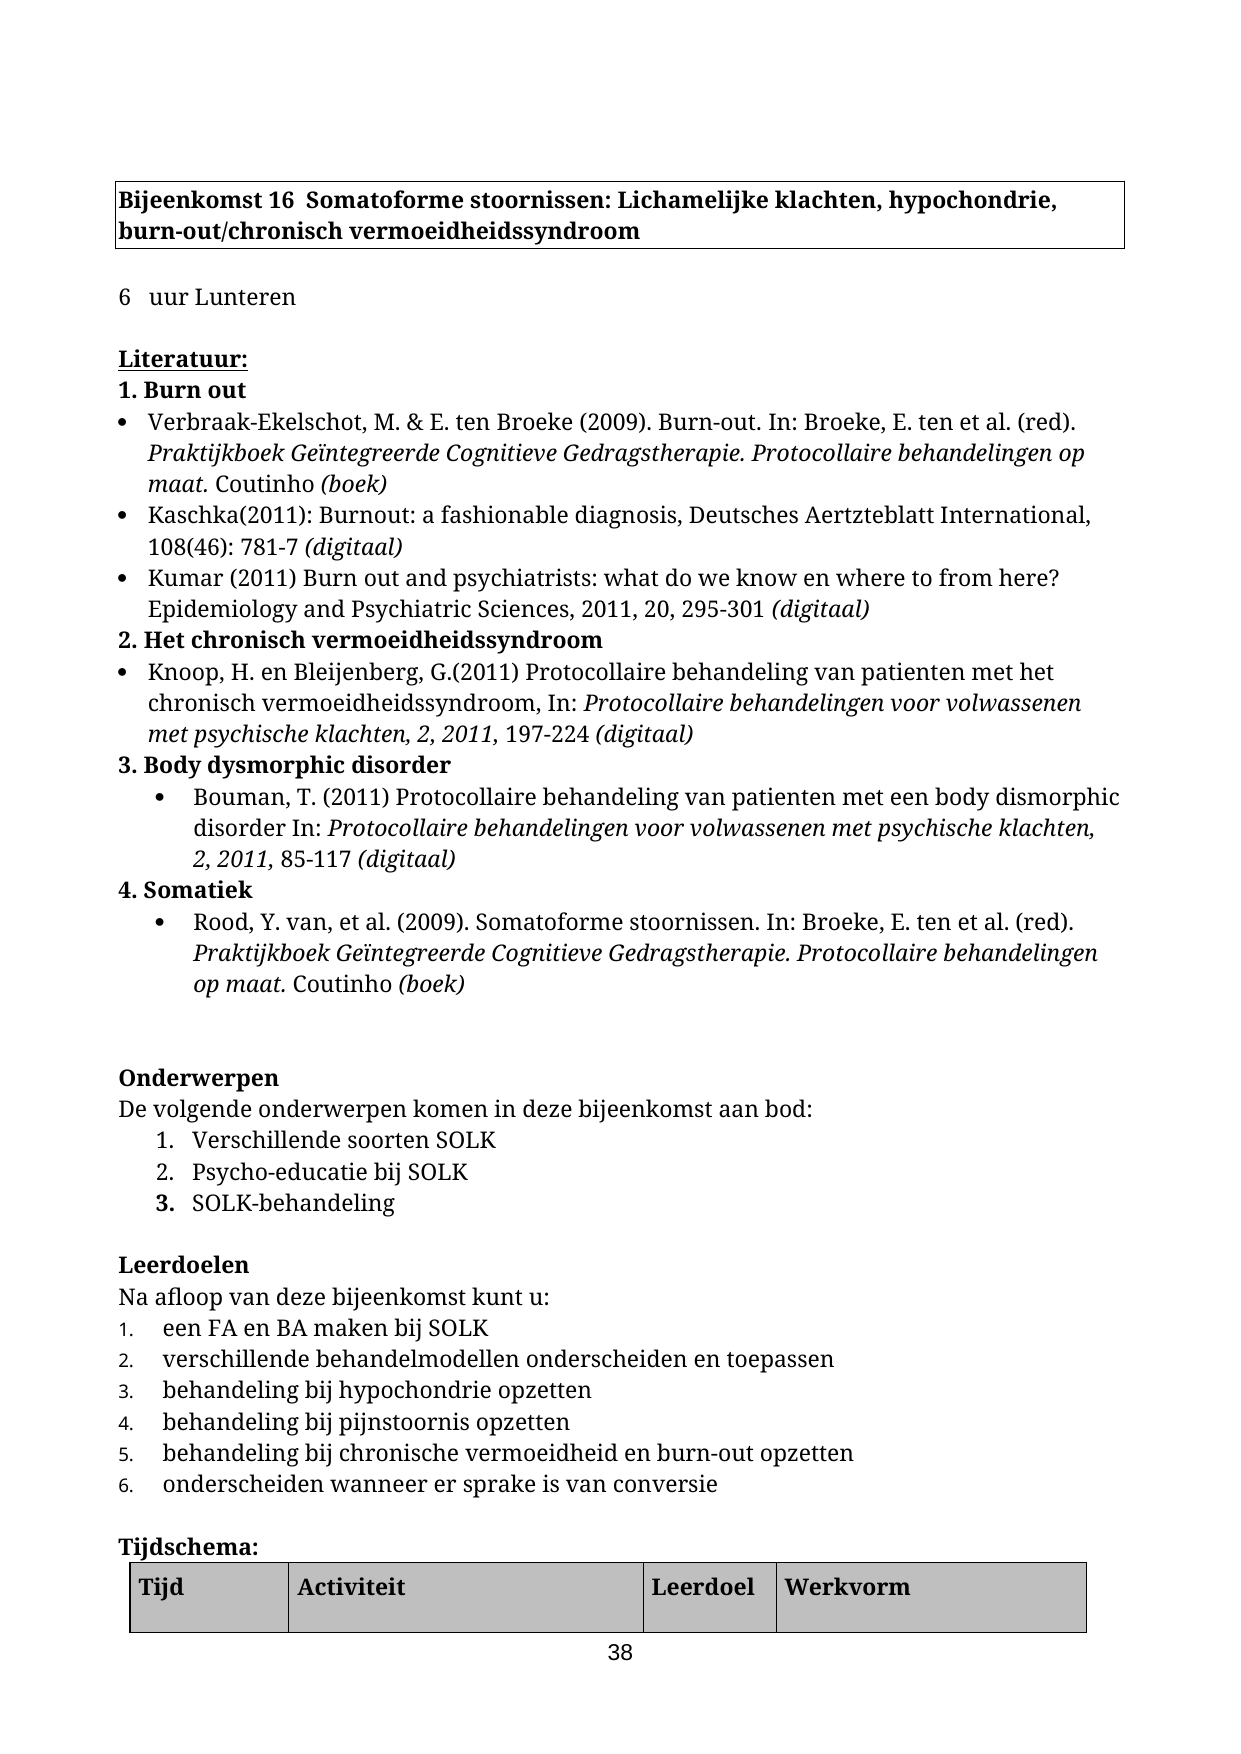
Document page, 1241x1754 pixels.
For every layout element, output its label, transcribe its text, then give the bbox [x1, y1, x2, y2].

text Leerdoelen [118, 1249, 1122, 1281]
text 3. Body dysmorphic disorder [118, 749, 1122, 781]
table_header Werkvorm [777, 1563, 1086, 1632]
list Rood, Y. van, et al. (2009). Somatoforme stoornissen. In: Broeke, E. ten et al. (red). Praktijkboek Geïntegreerde Cognitieve Gedragstherapie. Protocollaire behandelingen op maat. Coutinho (boek) [156, 906, 1122, 999]
text 4. Somatiek [118, 874, 1122, 906]
text Na afloop van deze bijeenkomst kunt u: [118, 1281, 1122, 1312]
table_header Leerdoel [644, 1563, 776, 1632]
list behandeling bij pijnstoornis opzetten [118, 1406, 1122, 1437]
list verschillende behandelmodellen onderscheiden en toepassen [118, 1343, 1122, 1374]
text 2. Het chronisch vermoeidheidssyndroom [118, 624, 1122, 656]
text 1. Burn out [118, 374, 1122, 406]
text 6 uur Lunteren [118, 281, 1122, 312]
list Verbraak-Ekelschot, M. & E. ten Broeke (2009). Burn-out. In: Broeke, E. ten et al. (red). Praktijkboek Geïntegreerde Cognitieve Gedragstherapie. Protocollaire behandelingen op maat. Coutinho (boek) [118, 406, 1122, 499]
list een FA en BA maken bij SOLK [118, 1312, 1122, 1343]
list Psycho-educatie bij SOLK [156, 1156, 1122, 1187]
table_header Tijd [131, 1563, 288, 1632]
list behandeling bij hypochondrie opzetten [118, 1374, 1122, 1406]
text Onderwerpen [118, 1062, 1122, 1093]
list SOLK-behandeling [156, 1187, 1122, 1218]
list Knoop, H. en Bleijenberg, G.(2011) Protocollaire behandeling van patienten met het chronisch vermoeidheidssyndroom, In: Protocollaire behandelingen voor volwassenen met psychische klachten, 2, 2011, 197-224 (digitaal) [118, 656, 1122, 749]
list onderscheiden wanneer er sprake is van conversie [118, 1468, 1122, 1499]
text Tijdschema: [118, 1531, 1122, 1562]
list Kumar (2011) Burn out and psychiatrists: what do we know en where to from here? Epidemiology and Psychiatric Sciences, 2011, 20, 295-301 (digitaal) [118, 562, 1122, 624]
text Bijeenkomst 16 Somatoforme stoornissen: Lichamelijke klachten, hypochondrie, burn-out/chronisch vermoeidheidssyndroom [116, 182, 1124, 248]
list Bouman, T. (2011) Protocollaire behandeling van patienten met een body dismorphic disorder In: Protocollaire behandelingen voor volwassenen met psychische klachten, 2, 2011, 85-117 (digitaal) [156, 781, 1122, 874]
text De volgende onderwerpen komen in deze bijeenkomst aan bod: [118, 1093, 1122, 1124]
table_header Activiteit [289, 1563, 643, 1632]
list Kaschka(2011): Burnout: a fashionable diagnosis, Deutsches Aertzteblatt International, 108(46): 781-7 (digitaal) [118, 499, 1122, 562]
list behandeling bij chronische vermoeidheid en burn-out opzetten [118, 1437, 1122, 1468]
list Verschillende soorten SOLK [156, 1124, 1122, 1156]
text Literatuur: [118, 343, 1122, 374]
